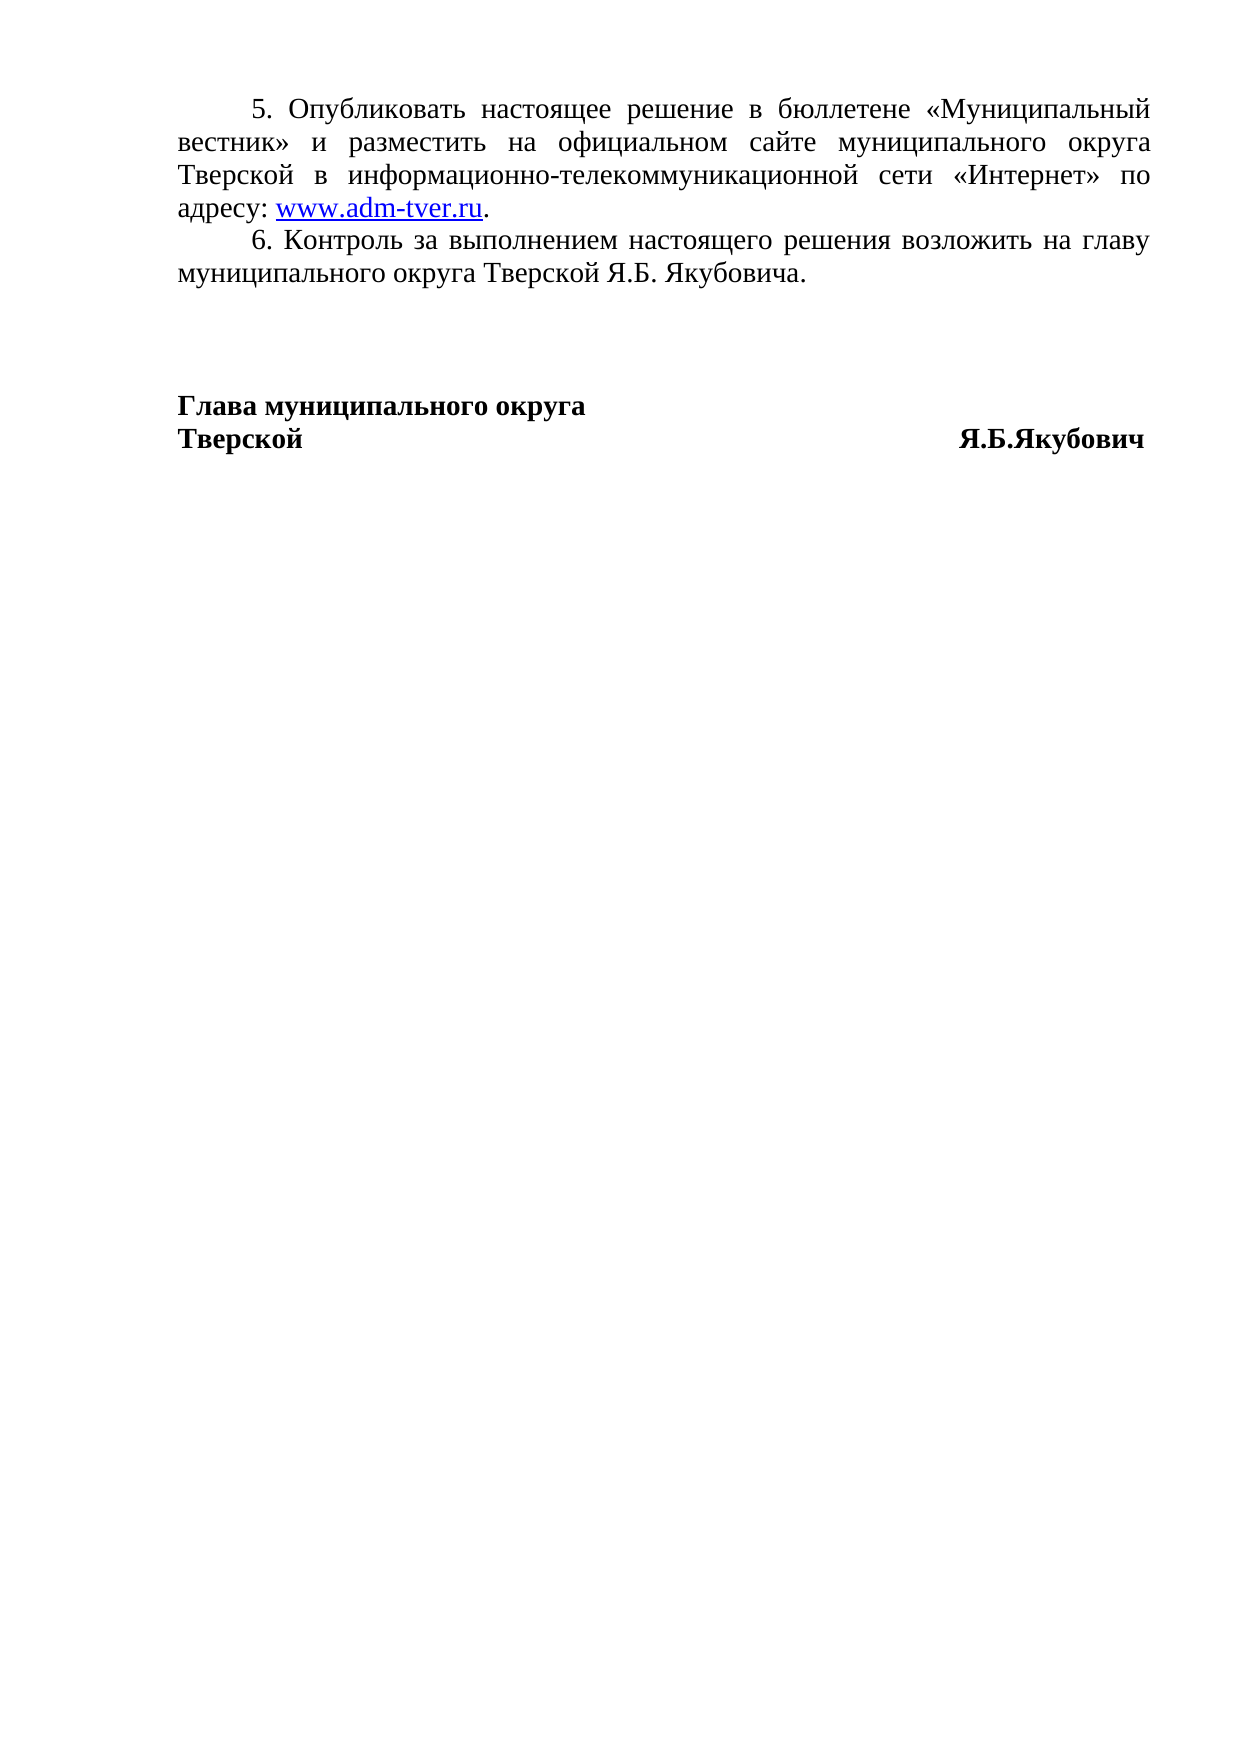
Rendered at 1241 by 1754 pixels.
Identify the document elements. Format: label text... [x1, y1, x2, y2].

text 6. Контроль за выполнением настоящего решения возложить на главу муниципального округа Тверской Я.Б. Якубовича. [177, 223, 1152, 289]
text Тверской Я.Б.Якубович [177, 422, 1149, 455]
text 5. Опубликовать настоящее решение в бюллетене «Муниципальный вестник» и разместить на официальном сайте муниципального округа Тверской в информационно-телекоммуникационной сети «Интернет» по адресу: www.adm-tver.ru. [177, 92, 1152, 223]
text Глава муниципального округа [177, 389, 1149, 422]
